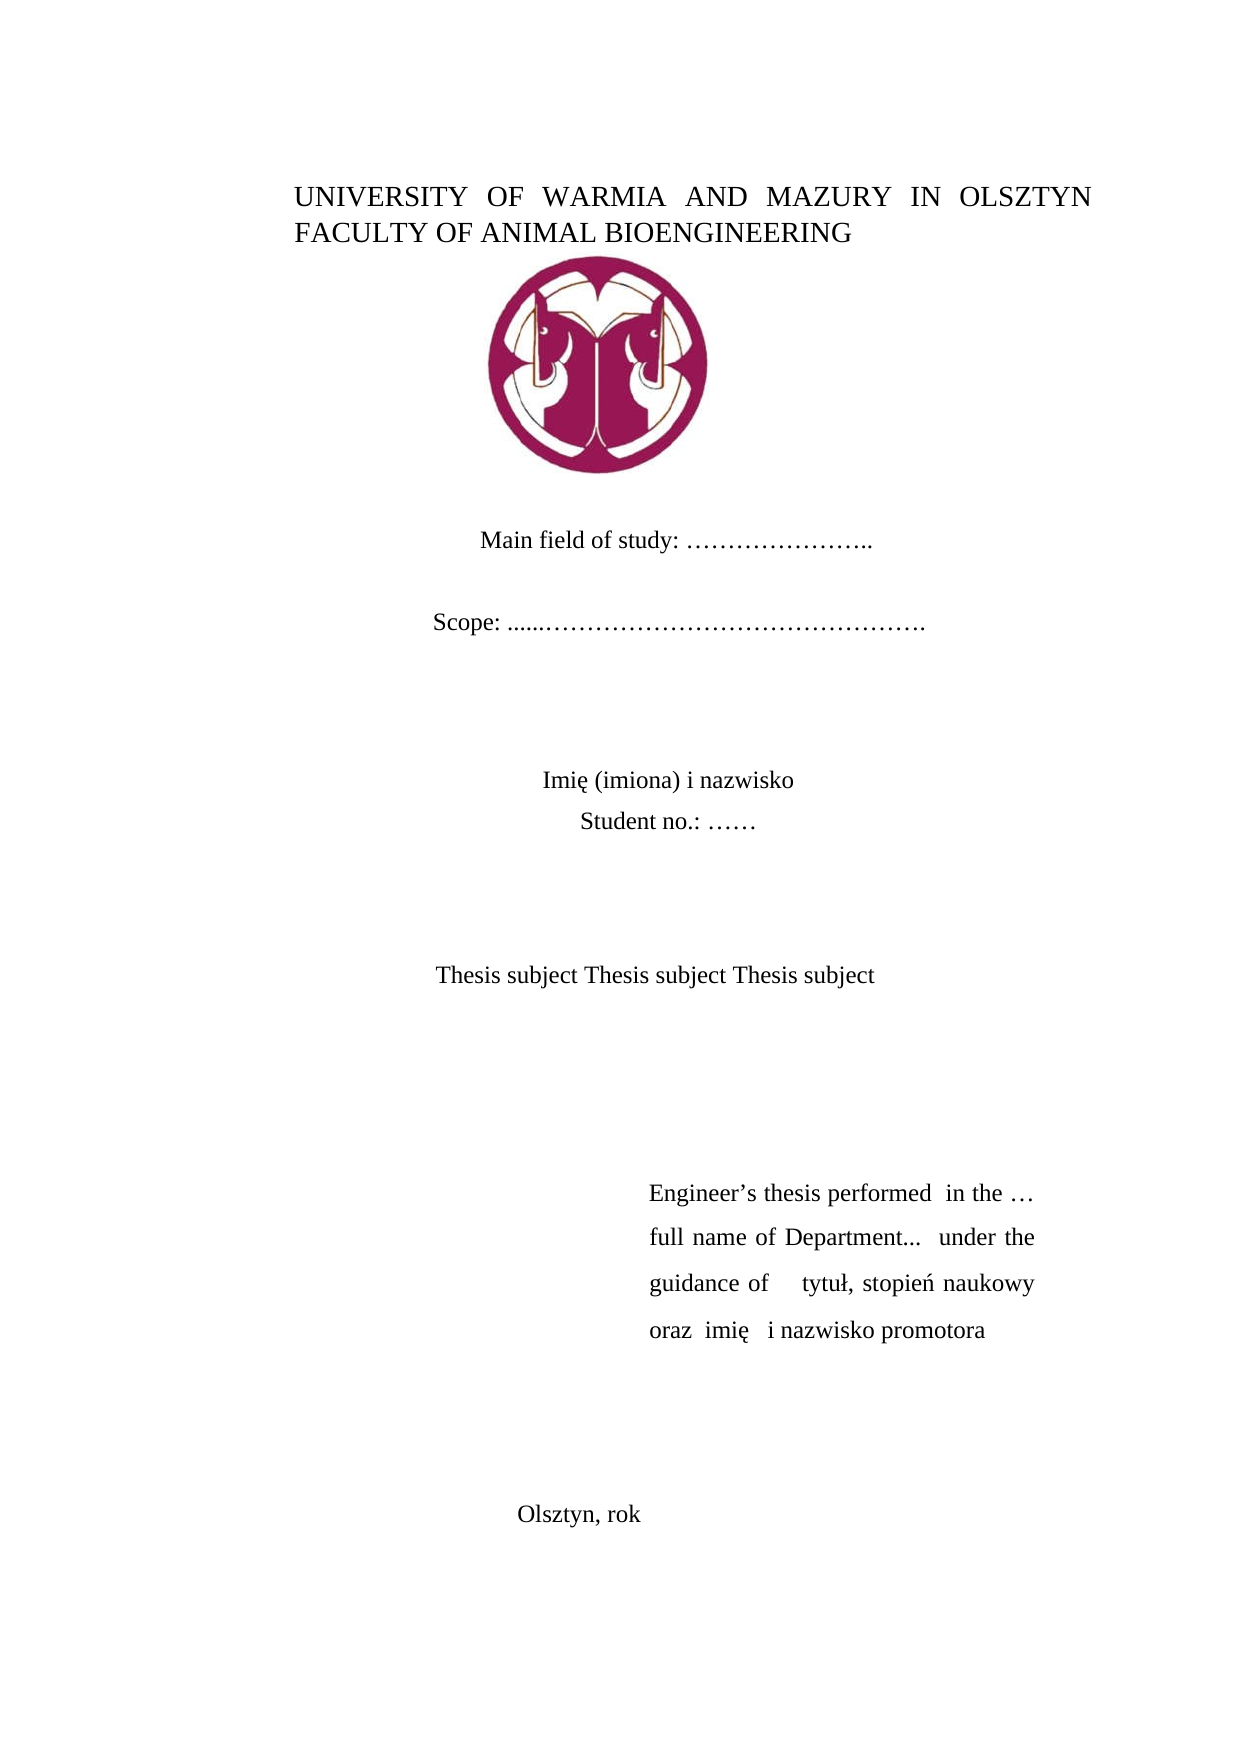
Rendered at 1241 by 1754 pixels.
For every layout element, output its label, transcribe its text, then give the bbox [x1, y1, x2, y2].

text Student no.: …… [244, 806, 1093, 835]
text Thesis subject Thesis subject Thesis subject [435, 960, 1093, 988]
text Main field of study: ………………….. [480, 525, 1093, 553]
text Engineer’s thesis performed in the …full name of Department... under the guidance of tytuł, stopień naukowy oraz imię i nazwisko promotora [648, 1178, 1035, 1345]
text Olsztyn, rok [248, 1499, 1093, 1528]
text Imię (imiona) i nazwisko [244, 765, 1093, 794]
text UNIVERSITY OF WARMIA AND MAZURY IN OLSZTYN FACULTY OF ANIMAL BIOENGINEERING [294, 179, 1093, 248]
text Scope: ......………………………………………. [433, 607, 1093, 636]
picture [483, 251, 709, 475]
